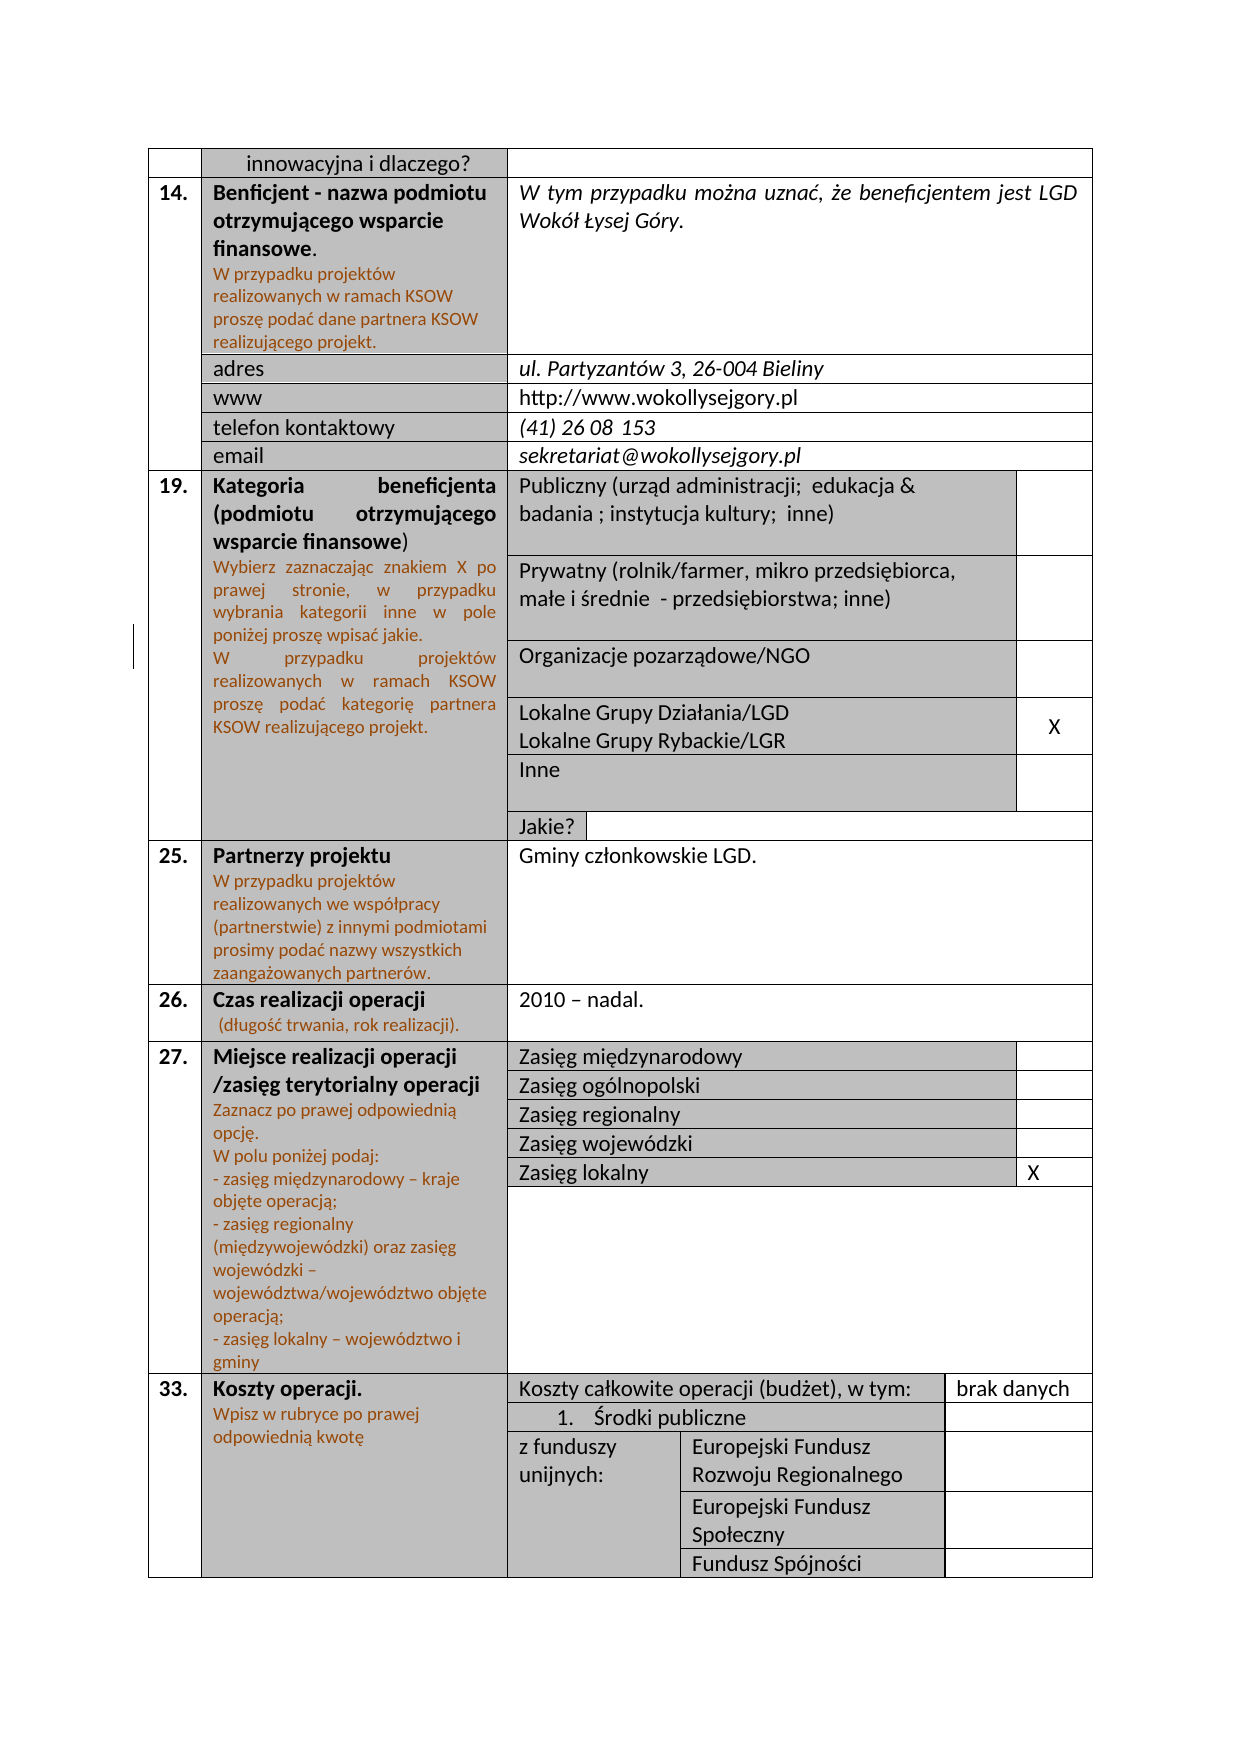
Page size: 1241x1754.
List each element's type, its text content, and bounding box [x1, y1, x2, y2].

table_cell Organizacje pozarządowe/NGO [508, 641, 1016, 697]
table_cell [1017, 471, 1092, 555]
table_cell [946, 1403, 1092, 1431]
table_cell W tym przypadku można uznać, że beneficjentem jest LGD Wokół Łysej Góry. [508, 178, 1092, 353]
table_cell X [1017, 1158, 1092, 1186]
table_cell Zasięg wojewódzki [508, 1129, 1016, 1157]
table_cell Koszty operacji. Wpisz w rubryce po prawej odpowiednią kwotę [202, 1374, 507, 1577]
table_cell Europejski Fundusz Rozwoju Regionalnego [681, 1432, 944, 1491]
table_cell email [202, 442, 507, 470]
table_cell Europejski Fundusz Społeczny [681, 1492, 944, 1548]
table_cell Czas realizacji operacji (długość trwania, rok realizacji). [202, 985, 507, 1041]
table_cell [149, 1042, 201, 1373]
table_cell Środki publiczne [508, 1403, 944, 1431]
table_cell telefon kontaktowy [202, 413, 507, 441]
table_cell Gminy członkowskie LGD. [508, 841, 1092, 984]
table_cell Benficjent - nazwa podmiotu otrzymującego wsparcie finansowe. W przypadku projektów realizowanych w ramach KSOW proszę podać dane partnera KSOW realizującego projekt. [202, 178, 507, 353]
table_cell [1017, 755, 1092, 811]
table_cell Zasięg ogólnopolski [508, 1071, 1016, 1099]
table_cell X [1017, 698, 1092, 754]
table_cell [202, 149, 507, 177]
table_cell Miejsce realizacji operacji /zasięg terytorialny operacji Zaznacz po prawej odpowiednią opcję. W polu poniżej podaj: - zasięg międzynarodowy – kraje objęte operacją; - zasięg regionalny (międzywojewódzki) oraz zasięg wojewódzki – województwa/województwo objęte operacją; - zasięg lokalny – województwo i gminy [202, 1042, 507, 1373]
table_cell [1017, 1100, 1092, 1128]
table_cell Fundusz Spójności [681, 1549, 944, 1577]
table_cell www [202, 384, 507, 412]
table_cell Prywatny (rolnik/farmer, mikro przedsiębiorca, małe i średnie - przedsiębiorstwa; inne) [508, 556, 1016, 640]
table_cell [508, 1187, 1092, 1373]
table_cell [1017, 641, 1092, 697]
table_cell [1017, 1071, 1092, 1099]
table_cell [1017, 1129, 1092, 1157]
table_cell (41) 26 08 153 [508, 413, 1092, 441]
table_cell [1017, 556, 1092, 640]
table_cell [149, 471, 201, 840]
table_cell [1017, 1042, 1092, 1070]
table_cell [946, 1492, 1092, 1548]
table_cell Lokalne Grupy Działania/LGD Lokalne Grupy Rybackie/LGR [508, 698, 1016, 754]
table_cell brak danych [946, 1374, 1092, 1402]
table_cell [946, 1432, 1092, 1491]
table_cell [149, 178, 201, 470]
table_cell ul. Partyzantów 3, 26-004 Bieliny [508, 355, 1092, 382]
table_cell [149, 1374, 201, 1577]
table_cell [946, 1549, 1092, 1577]
table_cell [149, 985, 201, 1041]
table_cell Zasięg lokalny [508, 1158, 1016, 1186]
table_cell Kategoria beneficjenta (podmiotu otrzymującego wsparcie finansowe) Wybierz zaznaczając znakiem X po prawej stronie, w przypadku wybrania kategorii inne w pole poniżej proszę wpisać jakie. W przypadku projektów realizowanych w ramach KSOW proszę podać kategorię partnera KSOW realizującego projekt. [202, 471, 507, 840]
table_cell Zasięg międzynarodowy [508, 1042, 1016, 1070]
table_cell [149, 149, 201, 177]
table_cell Zasięg regionalny [508, 1100, 1016, 1128]
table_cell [508, 149, 1092, 177]
table_cell Jakie? [508, 812, 586, 840]
table_cell z funduszy unijnych: [508, 1432, 680, 1577]
table_cell Partnerzy projektu W przypadku projektów realizowanych we współpracy (partnerstwie) z innymi podmiotami prosimy podać nazwy wszystkich zaangażowanych partnerów. [202, 841, 507, 984]
table_cell http://www.wokollysejgory.pl [508, 384, 1092, 412]
table_cell Koszty całkowite operacji (budżet), w tym: [508, 1374, 944, 1402]
table_cell adres [202, 355, 507, 382]
table_cell sekretariat@wokollysejgory.pl [508, 442, 1092, 470]
table_cell [149, 841, 201, 984]
table_cell [587, 812, 1092, 840]
table_cell Inne [508, 755, 1016, 811]
table_cell 2010 – nadal. [508, 985, 1092, 1041]
table_cell Publiczny (urząd administracji; edukacja & badania ; instytucja kultury; inne) [508, 471, 1016, 555]
